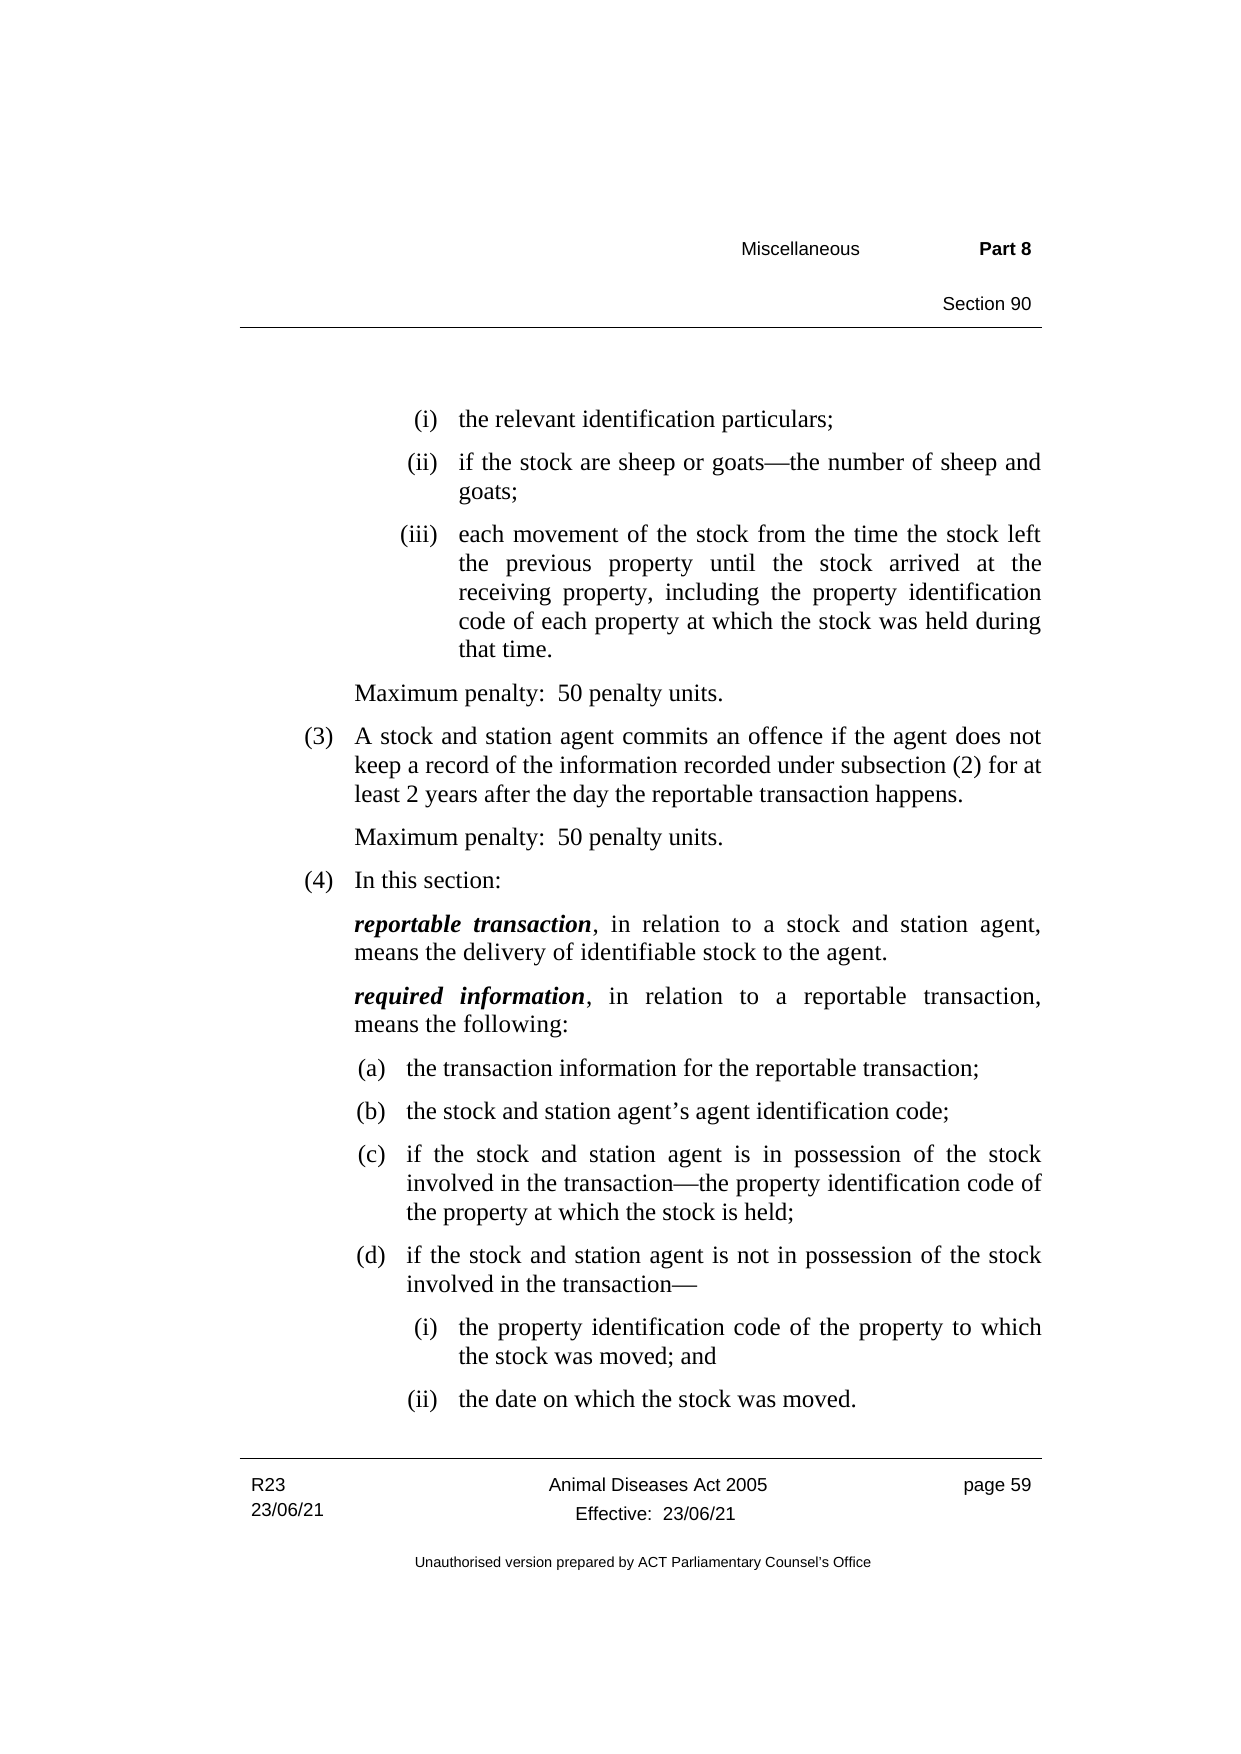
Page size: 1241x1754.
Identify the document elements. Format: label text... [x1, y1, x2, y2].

text (ii) the date on which the stock was moved. [239, 1384, 1042, 1413]
text Maximum penalty: 50 penalty units. [354, 678, 1042, 707]
text reportable transaction, in relation to a stock and station agent, means the delivery of identifiable stock to the agent. [354, 909, 1042, 966]
text (d) if the stock and station agent is not in possession of the stock involved in the transaction— [239, 1240, 1042, 1298]
text (i) the property identification code of the property to which the stock was moved; and [239, 1312, 1042, 1370]
text (ii) if the stock are sheep or goats—the number of sheep and goats; [239, 447, 1042, 505]
text (c) if the stock and station agent is in possession of the stock involved in the transaction—the property identification code of the property at which the stock is held; [239, 1139, 1042, 1226]
text (iii) each movement of the stock from the time the stock left the previous property until the stock arrived at the receiving property, including the property identification code of each property at which the stock was held during that time. [239, 519, 1042, 663]
text required information, in relation to a reportable transaction, means the following: [354, 981, 1042, 1038]
text (i) the relevant identification particulars; [239, 404, 1042, 433]
text (b) the stock and station agent’s agent identification code; [239, 1096, 1042, 1125]
text (3) A stock and station agent commits an offence if the agent does not keep a record of the information recorded under subsection (2) for at least 2 years after the day the reportable transaction happens. [239, 721, 1042, 807]
text Maximum penalty: 50 penalty units. [354, 822, 1042, 851]
text (4) In this section: [239, 865, 1042, 894]
text (a) the transaction information for the reportable transaction; [239, 1053, 1042, 1082]
